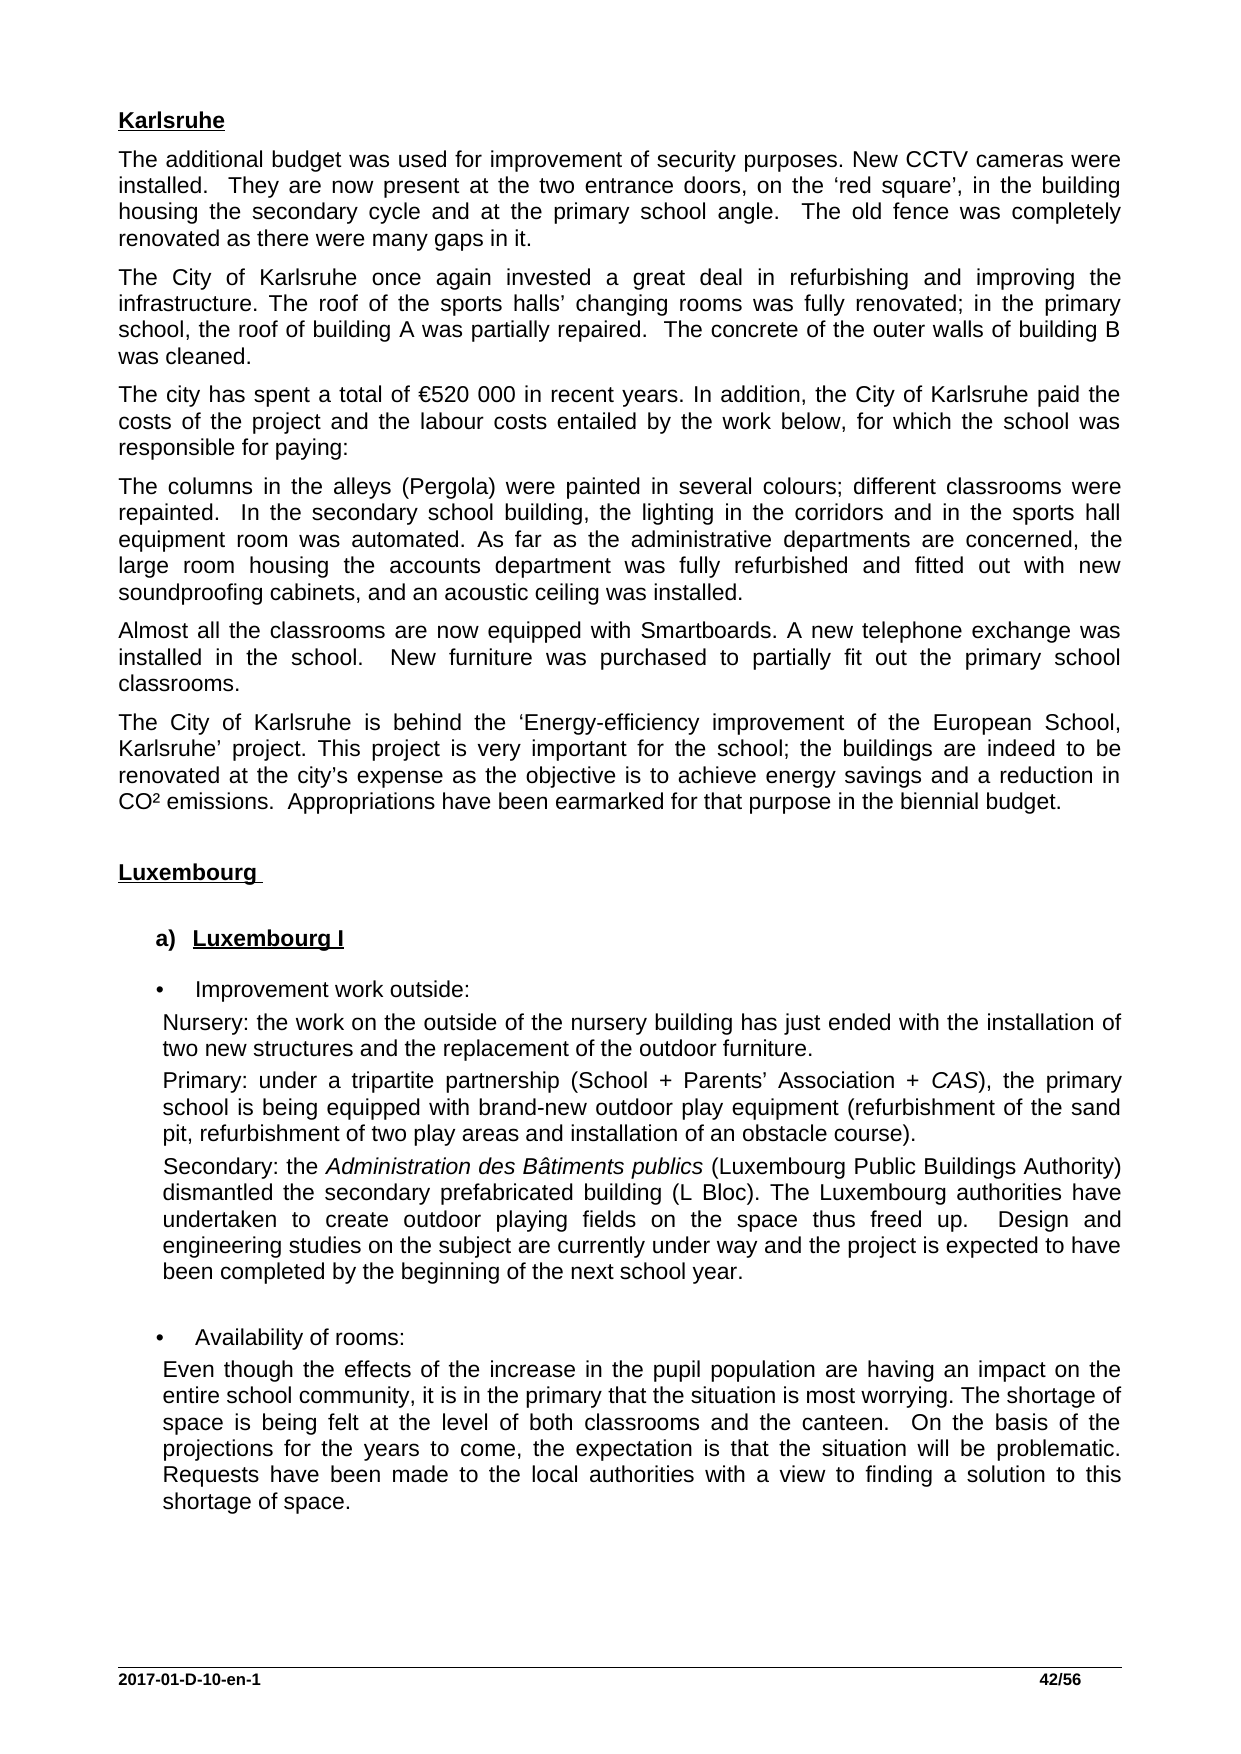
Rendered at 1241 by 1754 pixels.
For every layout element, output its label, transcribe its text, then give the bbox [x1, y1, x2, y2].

text Primary: under a tripartite partnership (School + Parents’ Association + CAS), the primary school is being equipped with brand-new outdoor play equipment (refurbishment of the sand pit, refurbishment of two play areas and installation of an obstacle course). [162, 1067, 1122, 1147]
text Secondary: the Administration des Bâtiments publics (Luxembourg Public Buildings Authority) dismantled the secondary prefabricated building (L Bloc). The Luxembourg authorities have undertaken to create outdoor playing fields on the space thus freed up. Design and engineering studies on the subject are currently under way and the project is expected to have been completed by the beginning of the next school year. [156, 1153, 1122, 1284]
text The city has spent a total of €520 000 in recent years. In addition, the City of Karlsruhe paid the costs of the project and the labour costs entailed by the work below, for which the school was responsible for paying: [118, 381, 1122, 461]
text Nursery: the work on the outside of the nursery building has just ended with the installation of two new structures and the replacement of the outdoor furniture. [162, 1008, 1122, 1061]
text Almost all the classrooms are now equipped with Smartboards. A new telephone exchange was installed in the school. New furniture was purchased to partially fit out the primary school classrooms. [118, 617, 1122, 696]
text Even though the effects of the increase in the pupil population are having an impact on the entire school community, it is in the primary that the situation is most worrying. The shortage of space is being felt at the level of both classrooms and the canteen. On the basis of the projections for the years to come, the expectation is that the situation will be problematic. Requests have been made to the local authorities with a view to finding a solution to this shortage of space. [162, 1356, 1122, 1514]
text The columns in the alleys (Pergola) were painted in several colours; different classrooms were repainted. In the secondary school building, the lighting in the corridors and in the sports hall equipment room was automated. As far as the administrative departments are concerned, the large room housing the accounts department was fully refurbished and fitted out with new soundproofing cabinets, and an acoustic ceiling was installed. [118, 473, 1122, 605]
text The City of Karlsruhe is behind the ‘Energy-efficiency improvement of the European School, Karlsruhe’ project. This project is very important for the school; the buildings are indeed to be renovated at the city’s expense as the objective is to achieve energy savings and a reduction in CO² emissions. Appropriations have been earmarked for that purpose in the biennial budget. [118, 709, 1122, 814]
list Luxembourg I [155, 924, 1122, 951]
text Luxembourg [118, 859, 1122, 886]
text The additional budget was used for improvement of security purposes. New CCTV cameras were installed. They are now present at the two entrance doors, on the ‘red square’, in the building housing the secondary cycle and at the primary school angle. The old fence was completely renovated as there were many gaps in it. [118, 146, 1122, 251]
text • Availability of rooms: [156, 1323, 1122, 1350]
text Karlsruhe [118, 107, 1122, 133]
text • Improvement work outside: [156, 976, 1122, 1002]
text The City of Karlsruhe once again invested a great deal in refurbishing and improving the infrastructure. The roof of the sports halls’ changing rooms was fully renovated; in the primary school, the roof of building A was partially repaired. The concrete of the outer walls of building B was cleaned. [118, 263, 1122, 369]
